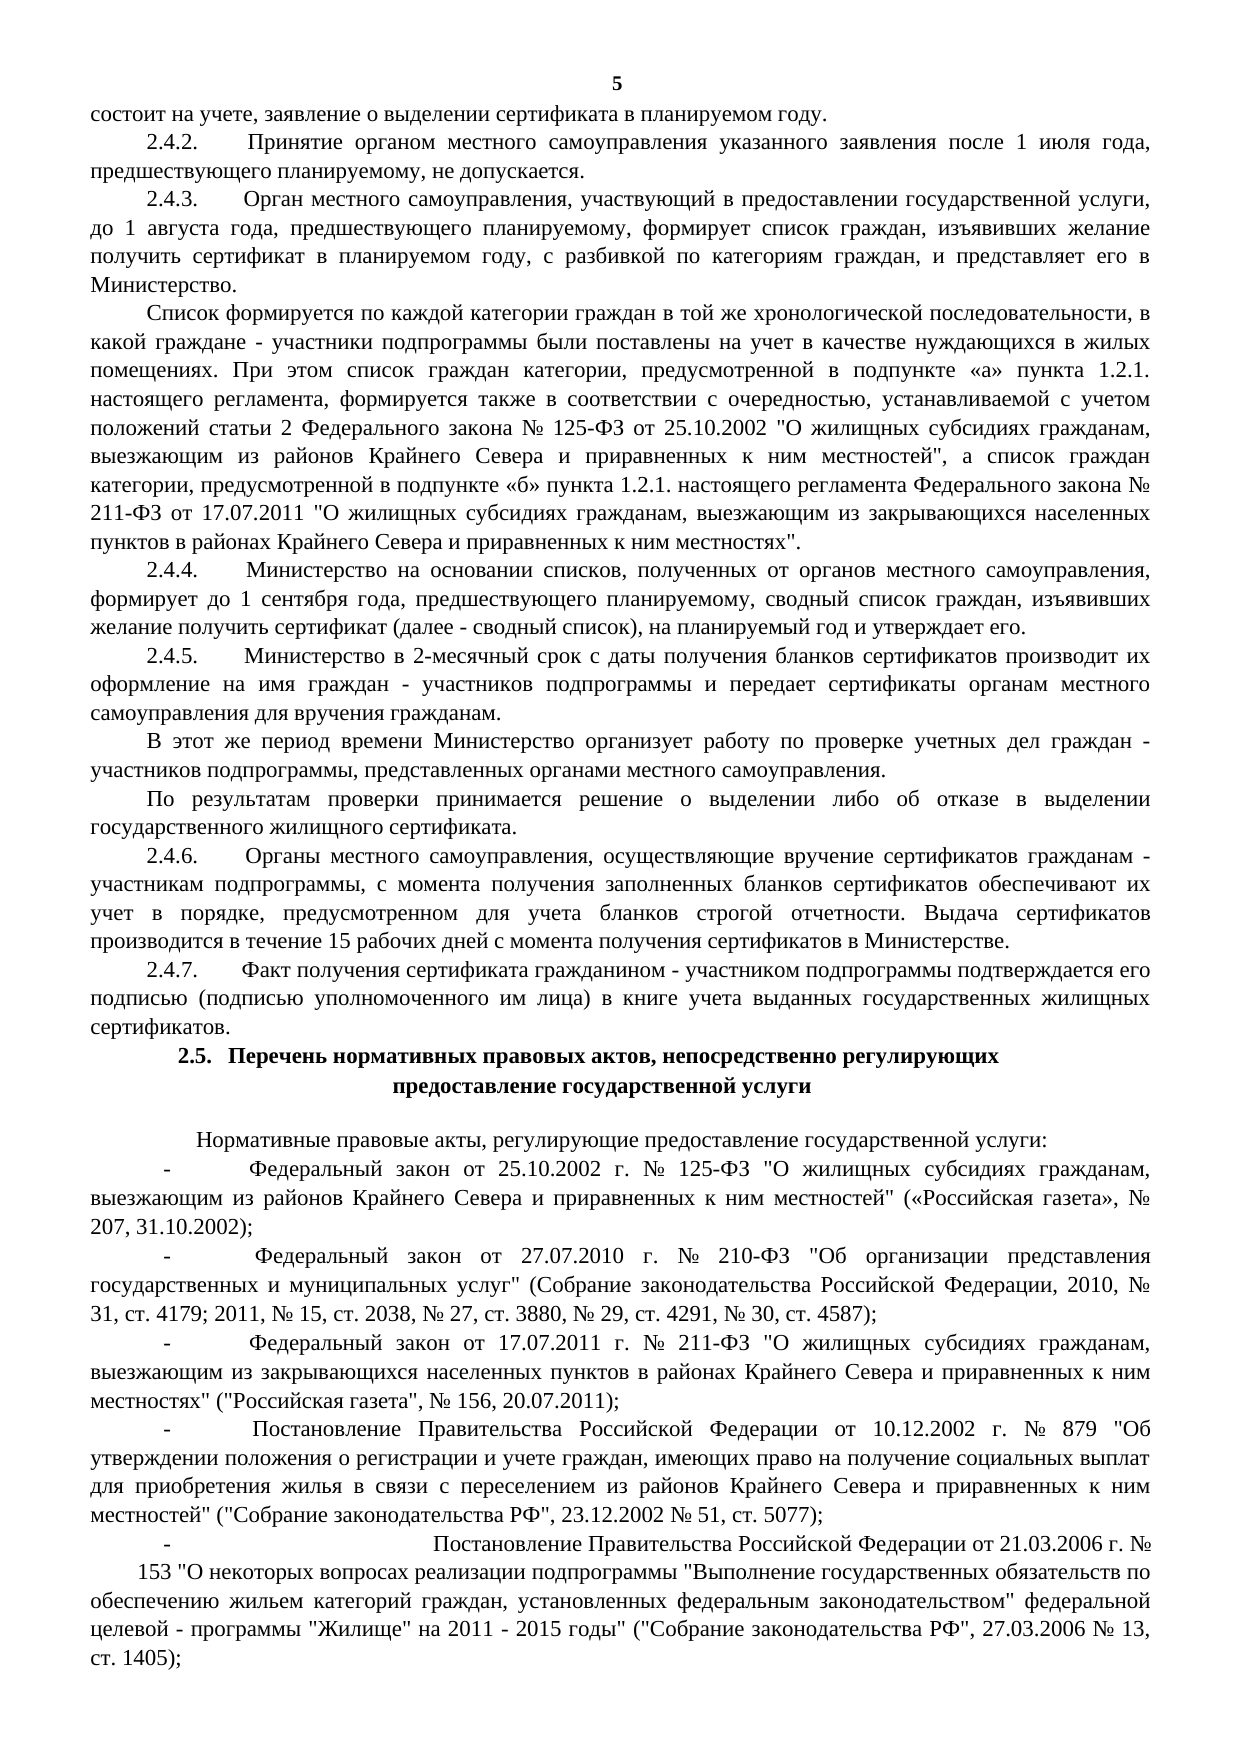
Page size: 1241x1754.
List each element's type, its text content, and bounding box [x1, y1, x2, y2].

list Органы местного самоуправления, осуществляющие вручение сертификатов гражданам - участникам подпрограммы, с момента получения заполненных бланков сертификатов обеспечивают их учет в порядке, предусмотренном для учета бланков строгой отчетности. Выдача сертификатов производится в течение 15 рабочих дней с момента получения сертификатов в Министерстве. [90, 840, 1152, 954]
list Постановление Правительства Российской Федерации от 21.03.2006 г. № 153 "О некоторых вопросах реализации подпрограммы "Выполнение государственных обязательств по обеспечению жильем категорий граждан, установленных федеральным законодательством" федеральной целевой - программы "Жилище" на 2011 - 2015 годы" ("Собрание законодательства РФ", 27.03.2006 № 13, ст. 1405); [90, 1528, 1152, 1671]
text Нормативные правовые акты, регулирующие предоставление государственной услуги: [90, 1124, 1154, 1153]
text Список формируется по каждой категории граждан в той же хронологической последовательности, в какой граждане - участники подпрограммы были поставлены на учет в качестве нуждающихся в жилых помещениях. При этом список граждан категории, предусмотренной в подпункте «а» пункта 1.2.1. настоящего регламента, формируется также в соответствии с очередностью, устанавливаемой с учетом положений статьи 2 Федерального закона № 125-ФЗ от 25.10.2002 "О жилищных субсидиях гражданам, выезжающим из районов Крайнего Севера и приравненных к ним местностей", а список граждан категории, предусмотренной в подпункте «б» пункта 1.2.1. настоящего регламента Федерального закона № 211-ФЗ от 17.07.2011 "О жилищных субсидиях гражданам, выезжающим из закрывающихся населенных пунктов в районах Крайнего Севера и приравненных к ним местностях". [90, 298, 1152, 555]
text По результатам проверки принимается решение о выделении либо об отказе в выделении государственного жилищного сертификата. [90, 783, 1152, 840]
list Федеральный закон от 17.07.2011 г. № 211-ФЗ "О жилищных субсидиях гражданам, выезжающим из закрывающихся населенных пунктов в районах Крайнего Севера и приравненных к ним местностях" ("Российская газета", № 156, 20.07.2011); [90, 1327, 1152, 1414]
text В этот же период времени Министерство организует работу по проверке учетных дел граждан - участников подпрограммы, представленных органами местного самоуправления. [90, 726, 1152, 783]
list Министерство на основании списков, полученных от органов местного самоуправления, формирует до 1 сентября года, предшествующего планируемому, сводный список граждан, изъявивших желание получить сертификат (далее - сводный список), на планируемый год и утверждает его. [90, 555, 1152, 641]
list Перечень нормативных правовых актов, непосредственно регулирующих предоставление государственной услуги [178, 1040, 1063, 1099]
list Орган местного самоуправления, участвующий в предоставлении государственной услуги, до 1 августа года, предшествующего планируемому, формирует список граждан, изъявивших желание получить сертификат в планируемом году, с разбивкой по категориям граждан, и представляет его в Министерство. [90, 184, 1152, 298]
list Постановление Правительства Российской Федерации от 10.12.2002 г. № 879 "Об утверждении положения о регистрации и учете граждан, имеющих право на получение социальных выплат для приобретения жилья в связи с переселением из районов Крайнего Севера и приравненных к ним местностей" ("Собрание законодательства РФ", 23.12.2002 № 51, ст. 5077); [90, 1414, 1152, 1528]
list Министерство в 2-месячный срок с даты получения бланков сертификатов производит их оформление на имя граждан - участников подпрограммы и передает сертификаты органам местного самоуправления для вручения гражданам. [90, 641, 1152, 726]
list Федеральный закон от 27.07.2010 г. № 210-ФЗ "Об организации представления государственных и муниципальных услуг" (Собрание законодательства Российской Федерации, 2010, № 31, ст. 4179; 2011, № 15, ст. 2038, № 27, ст. 3880, № 29, ст. 4291, № 30, ст. 4587); [90, 1240, 1152, 1327]
list Принятие органом местного самоуправления указанного заявления после 1 июля года, предшествующего планируемому, не допускается. [90, 127, 1152, 184]
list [90, 98, 1152, 127]
list Федеральный закон от 25.10.2002 г. № 125-ФЗ "О жилищных субсидиях гражданам, выезжающим из районов Крайнего Севера и приравненных к ним местностей" («Российская газета», № 207, 31.10.2002); [90, 1153, 1152, 1240]
list Факт получения сертификата гражданином - участником подпрограммы подтверждается его подписью (подписью уполномоченного им лица) в книге учета выданных государственных жилищных сертификатов. [90, 954, 1152, 1040]
